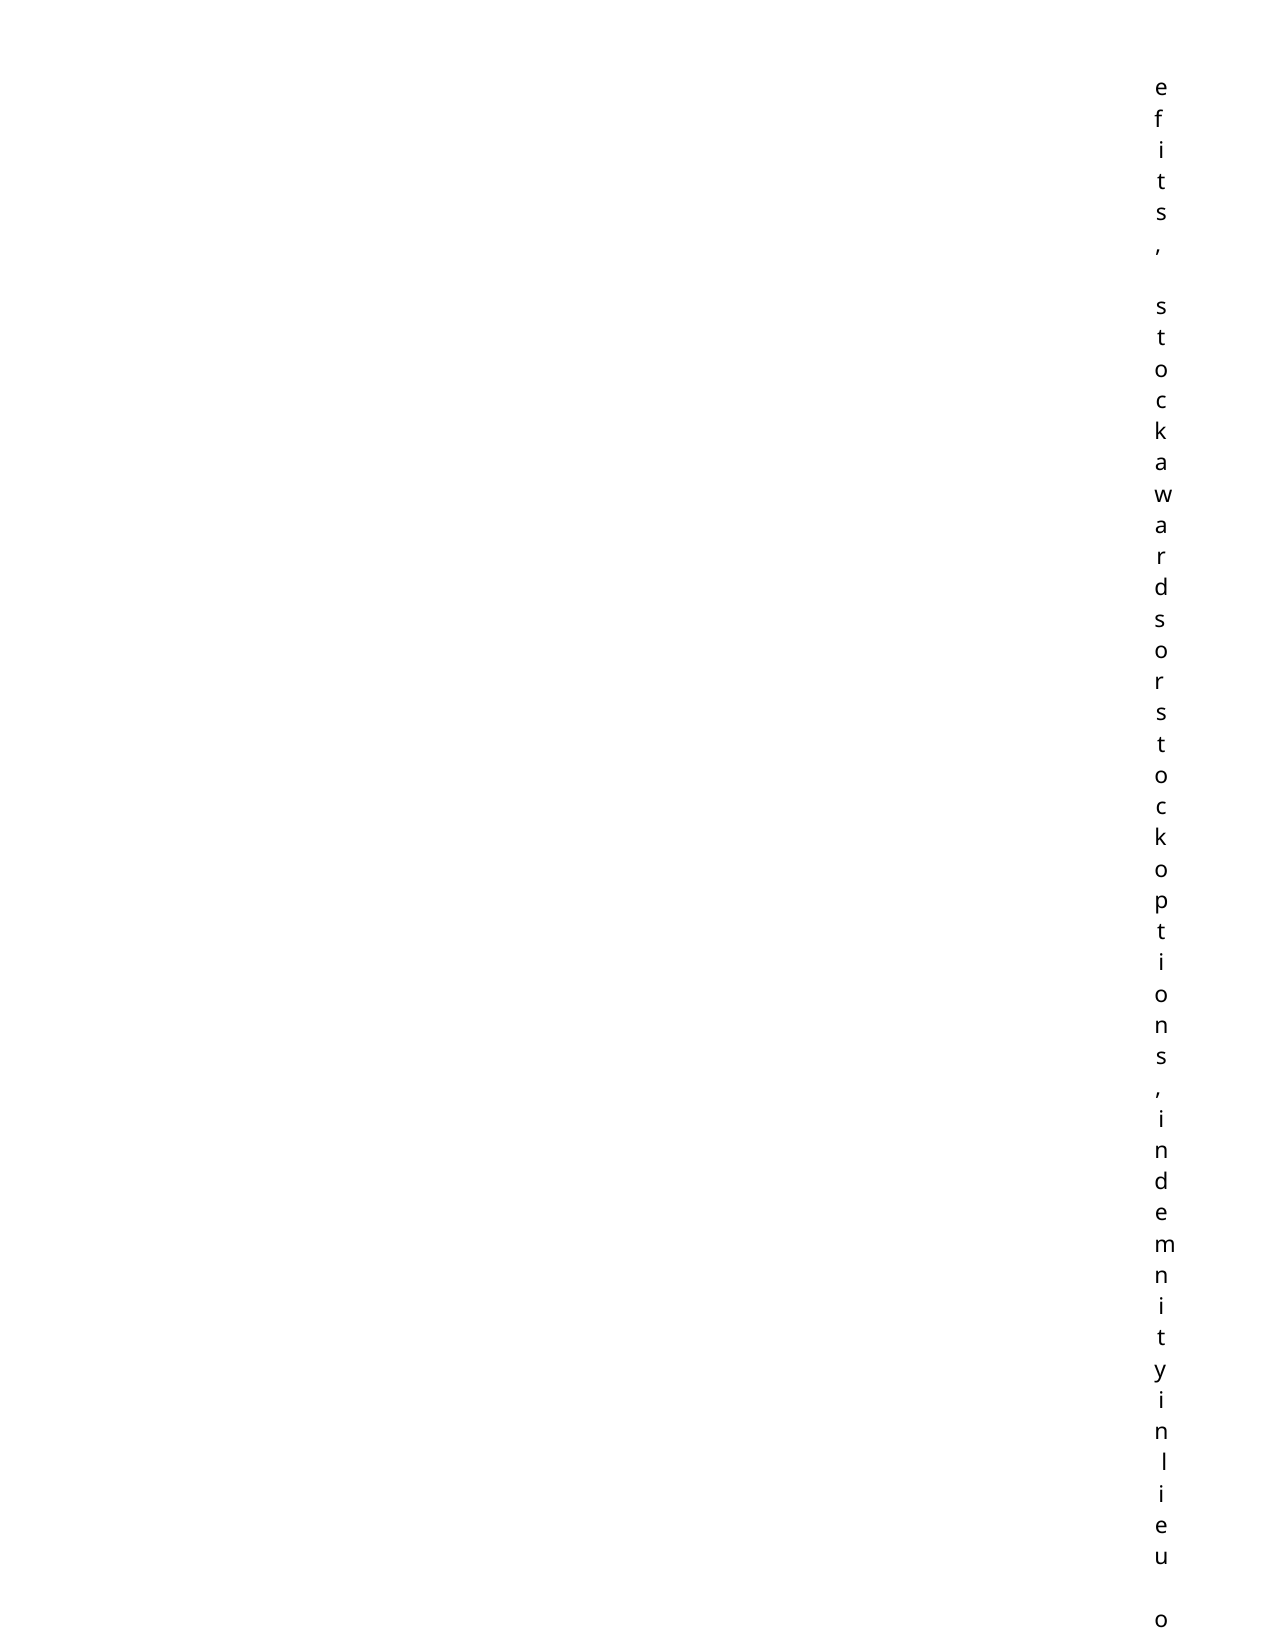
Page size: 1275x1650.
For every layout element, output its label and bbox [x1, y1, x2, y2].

text [1154, 491, 1168, 1634]
text [1154, 71, 1168, 498]
